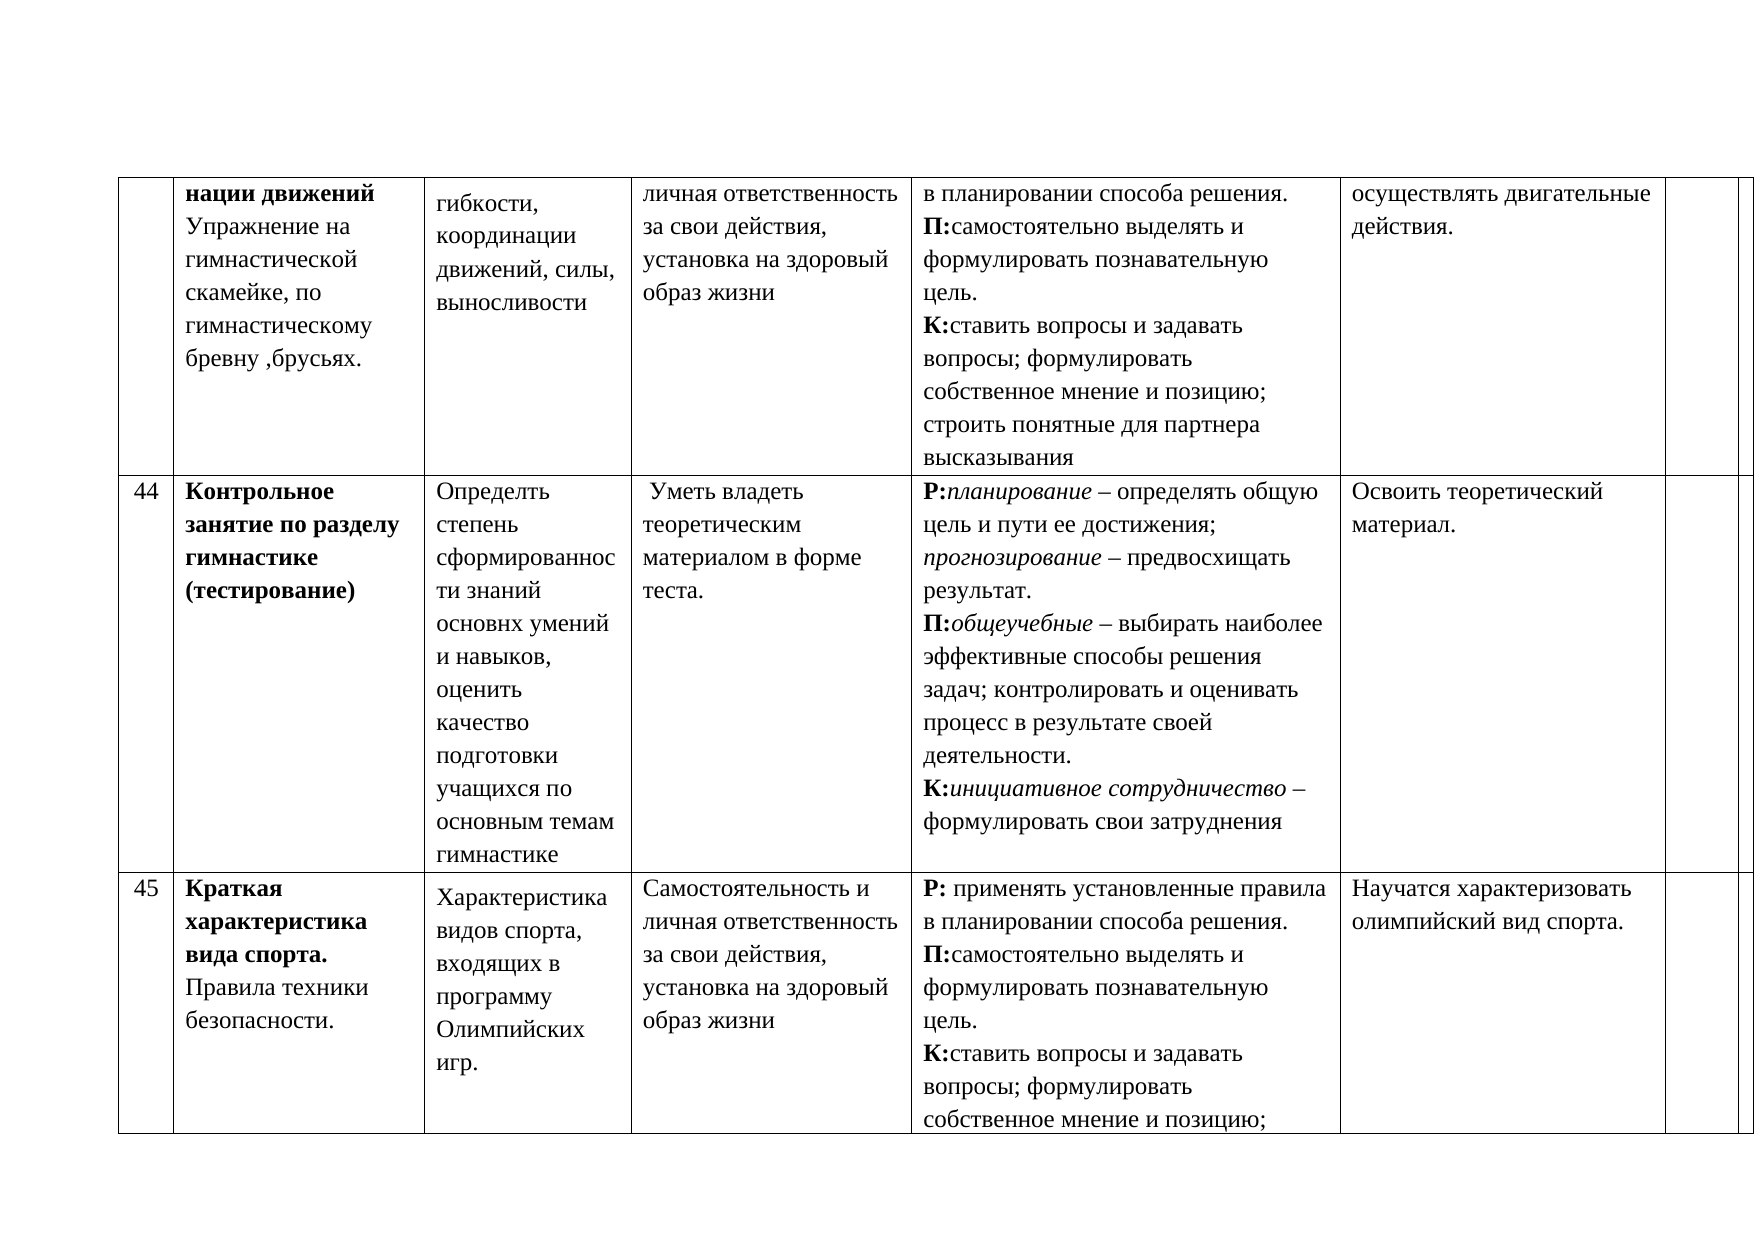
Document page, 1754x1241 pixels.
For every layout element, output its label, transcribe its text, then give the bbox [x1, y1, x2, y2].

table_cell Освоить теоретический материал. [1341, 476, 1665, 872]
table_cell Р:планирование – определять общую цель и пути ее достижения; прогнозирование – предвосхищать результат. П:общеучебные – выбирать наиболее эффективные способы решения задач; контролировать и оценивать процесс в результате своей деятельности. К:инициативное сотрудничество – формулировать свои затруднения [912, 476, 1340, 872]
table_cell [425, 178, 631, 475]
table_cell 44 [119, 476, 173, 872]
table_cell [174, 873, 424, 1133]
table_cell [632, 178, 911, 475]
table_cell [1739, 476, 1753, 872]
table_cell 43 [119, 178, 173, 475]
table_cell 45 [119, 873, 173, 1133]
table_cell [1739, 873, 1753, 1133]
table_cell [632, 873, 911, 1133]
table_cell [1666, 178, 1738, 475]
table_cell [912, 873, 1340, 1133]
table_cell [1341, 873, 1665, 1133]
table_cell Определть степень сформированности знаний основнх умений и навыков, оценить качество подготовки учащихся по основным темам гимнастике [425, 476, 631, 872]
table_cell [1341, 178, 1665, 475]
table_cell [174, 178, 424, 475]
table_cell [1666, 873, 1738, 1133]
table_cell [912, 178, 1340, 475]
table_cell Контрольное занятие по разделу гимнастике (тестирование) [174, 476, 424, 872]
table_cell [425, 873, 631, 1133]
table_cell [1739, 178, 1753, 475]
table_cell [1666, 476, 1738, 872]
table_cell Уметь владеть теоретическим материалом в форме теста. [632, 476, 911, 872]
